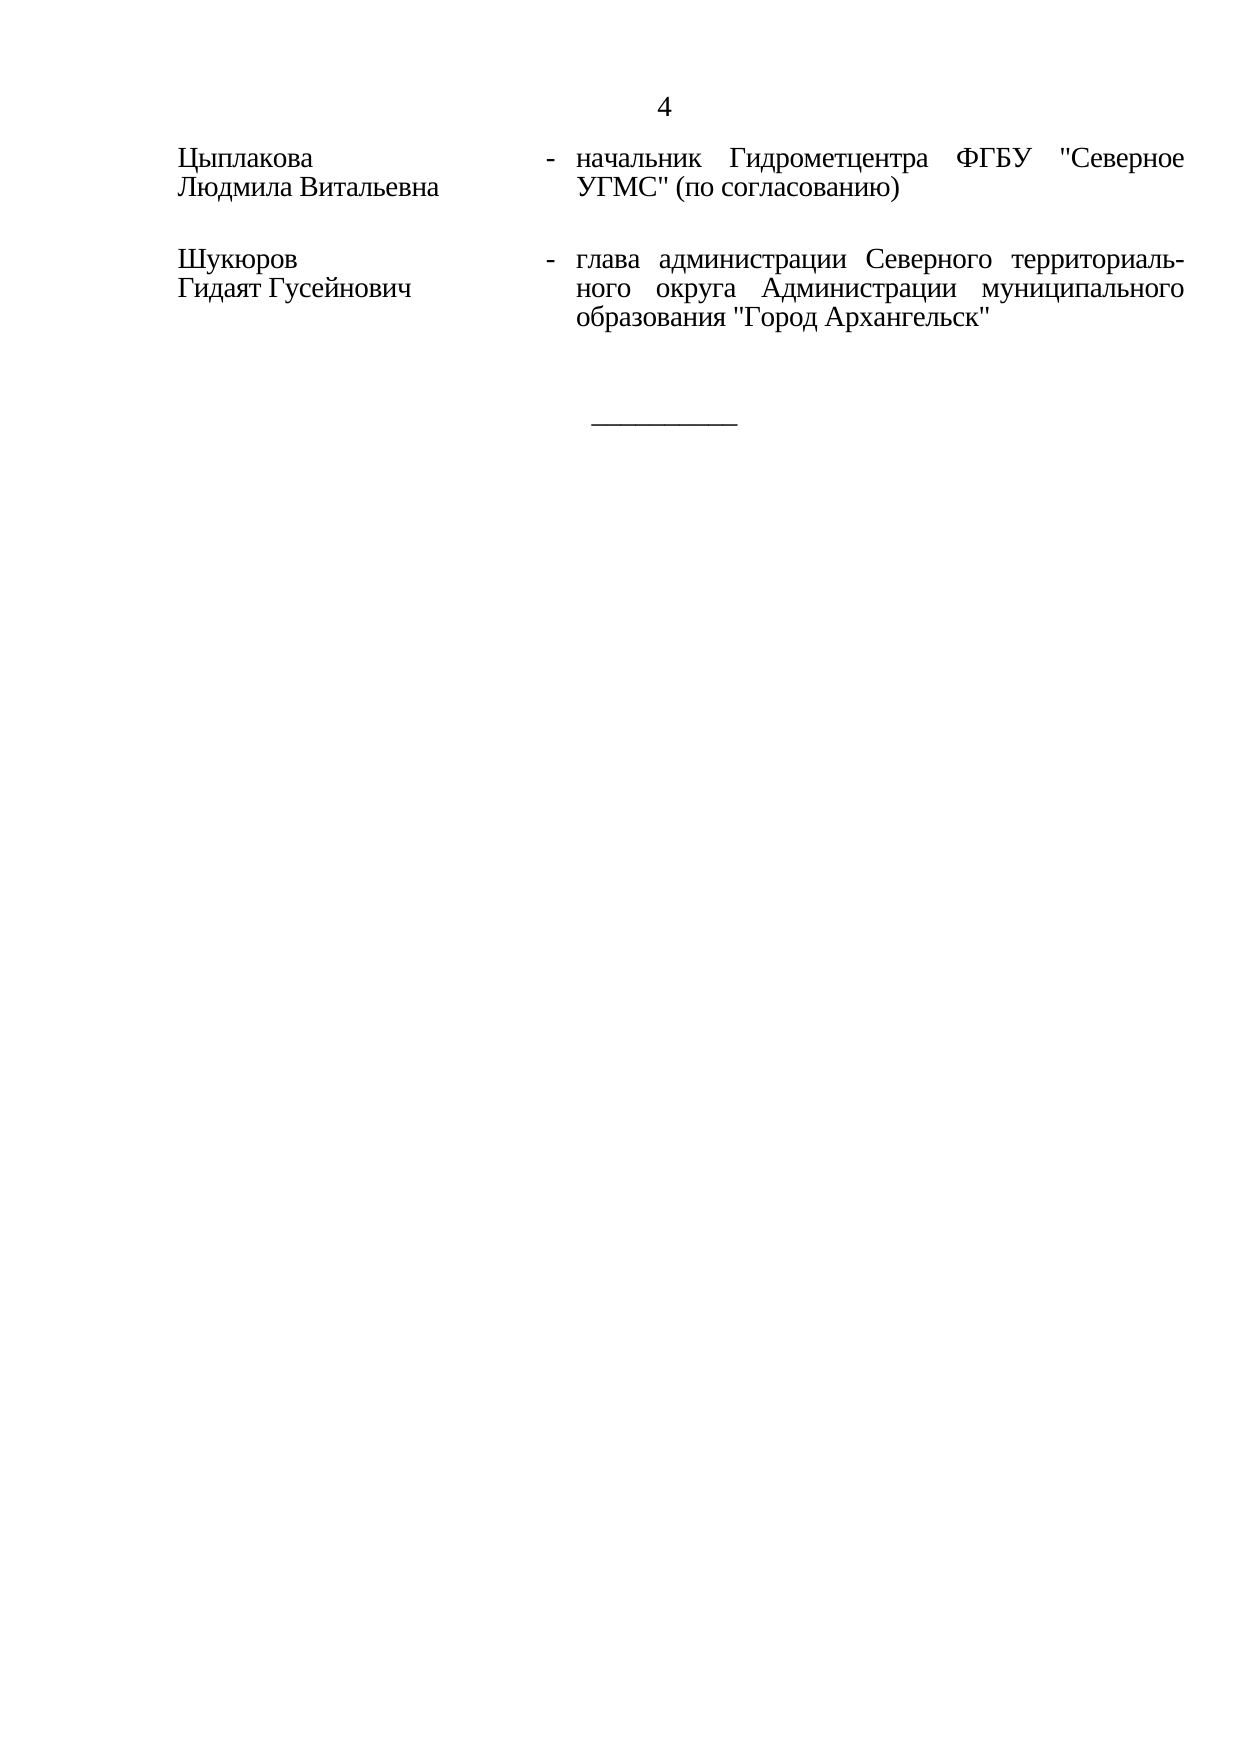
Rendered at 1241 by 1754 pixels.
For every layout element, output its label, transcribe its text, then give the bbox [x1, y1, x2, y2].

text 4 [177, 89, 1152, 122]
table_header Цыплакова Людмила Витальевна [166, 144, 534, 245]
text __________ [177, 395, 1152, 429]
table_cell глава администрации Северного территориаль-ного округа Администрации муниципального образования "Город Архангельск" [567, 245, 1196, 362]
table_header - [534, 144, 567, 245]
table_cell - [534, 245, 567, 362]
table_cell Шукюров Гидаят Гусейнович [166, 245, 534, 362]
table_header начальник Гидрометцентра ФГБУ "Северное УГМС" (по согласованию) [567, 144, 1196, 245]
